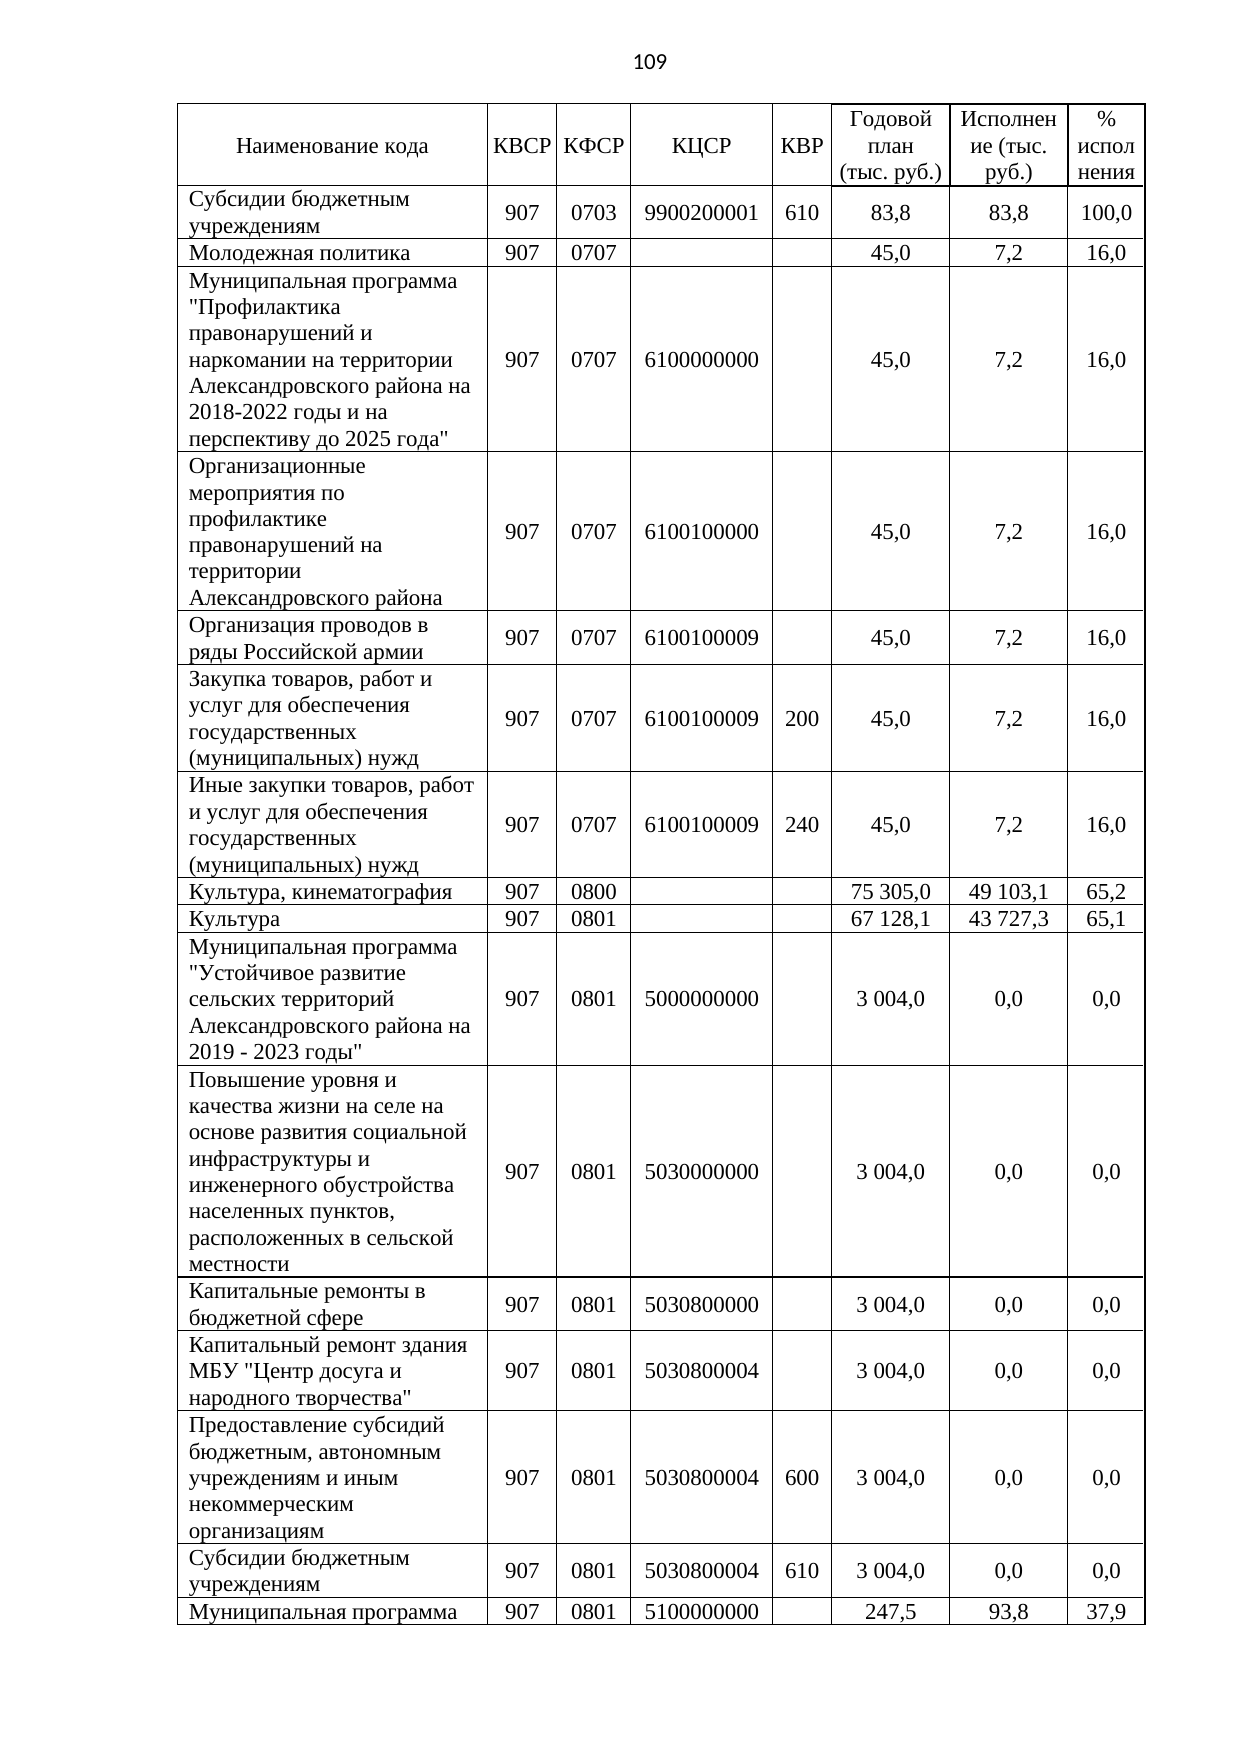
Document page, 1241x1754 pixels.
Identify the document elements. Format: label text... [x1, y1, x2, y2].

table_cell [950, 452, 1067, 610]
table_header Годовой план (тыс. руб.) [832, 105, 949, 184]
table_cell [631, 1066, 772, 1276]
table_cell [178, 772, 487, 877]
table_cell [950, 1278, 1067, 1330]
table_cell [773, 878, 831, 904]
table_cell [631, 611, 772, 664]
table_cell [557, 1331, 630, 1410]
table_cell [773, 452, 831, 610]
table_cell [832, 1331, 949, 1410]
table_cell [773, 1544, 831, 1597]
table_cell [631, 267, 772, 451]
table_header КВР [773, 104, 831, 184]
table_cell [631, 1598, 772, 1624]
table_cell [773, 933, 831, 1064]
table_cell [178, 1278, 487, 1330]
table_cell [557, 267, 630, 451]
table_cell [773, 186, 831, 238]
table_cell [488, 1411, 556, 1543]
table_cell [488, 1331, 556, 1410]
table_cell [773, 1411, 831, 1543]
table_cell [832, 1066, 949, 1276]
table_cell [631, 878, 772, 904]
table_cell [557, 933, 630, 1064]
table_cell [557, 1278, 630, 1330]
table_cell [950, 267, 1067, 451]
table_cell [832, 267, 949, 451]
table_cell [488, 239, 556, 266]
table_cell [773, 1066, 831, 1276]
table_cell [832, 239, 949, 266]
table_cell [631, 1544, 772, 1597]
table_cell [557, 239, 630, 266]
table_header КВСР [488, 104, 556, 184]
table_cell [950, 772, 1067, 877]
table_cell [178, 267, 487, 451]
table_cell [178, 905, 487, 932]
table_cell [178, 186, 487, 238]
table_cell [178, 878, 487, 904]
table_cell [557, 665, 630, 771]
table_header КФСР [557, 104, 630, 184]
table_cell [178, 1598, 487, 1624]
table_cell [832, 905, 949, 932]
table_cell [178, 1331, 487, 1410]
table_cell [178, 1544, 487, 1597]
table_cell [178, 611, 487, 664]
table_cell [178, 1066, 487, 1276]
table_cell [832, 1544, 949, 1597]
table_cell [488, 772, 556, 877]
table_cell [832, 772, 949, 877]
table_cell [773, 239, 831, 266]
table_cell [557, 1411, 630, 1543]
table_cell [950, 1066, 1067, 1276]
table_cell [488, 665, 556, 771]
table_header Наименование кода [178, 104, 487, 184]
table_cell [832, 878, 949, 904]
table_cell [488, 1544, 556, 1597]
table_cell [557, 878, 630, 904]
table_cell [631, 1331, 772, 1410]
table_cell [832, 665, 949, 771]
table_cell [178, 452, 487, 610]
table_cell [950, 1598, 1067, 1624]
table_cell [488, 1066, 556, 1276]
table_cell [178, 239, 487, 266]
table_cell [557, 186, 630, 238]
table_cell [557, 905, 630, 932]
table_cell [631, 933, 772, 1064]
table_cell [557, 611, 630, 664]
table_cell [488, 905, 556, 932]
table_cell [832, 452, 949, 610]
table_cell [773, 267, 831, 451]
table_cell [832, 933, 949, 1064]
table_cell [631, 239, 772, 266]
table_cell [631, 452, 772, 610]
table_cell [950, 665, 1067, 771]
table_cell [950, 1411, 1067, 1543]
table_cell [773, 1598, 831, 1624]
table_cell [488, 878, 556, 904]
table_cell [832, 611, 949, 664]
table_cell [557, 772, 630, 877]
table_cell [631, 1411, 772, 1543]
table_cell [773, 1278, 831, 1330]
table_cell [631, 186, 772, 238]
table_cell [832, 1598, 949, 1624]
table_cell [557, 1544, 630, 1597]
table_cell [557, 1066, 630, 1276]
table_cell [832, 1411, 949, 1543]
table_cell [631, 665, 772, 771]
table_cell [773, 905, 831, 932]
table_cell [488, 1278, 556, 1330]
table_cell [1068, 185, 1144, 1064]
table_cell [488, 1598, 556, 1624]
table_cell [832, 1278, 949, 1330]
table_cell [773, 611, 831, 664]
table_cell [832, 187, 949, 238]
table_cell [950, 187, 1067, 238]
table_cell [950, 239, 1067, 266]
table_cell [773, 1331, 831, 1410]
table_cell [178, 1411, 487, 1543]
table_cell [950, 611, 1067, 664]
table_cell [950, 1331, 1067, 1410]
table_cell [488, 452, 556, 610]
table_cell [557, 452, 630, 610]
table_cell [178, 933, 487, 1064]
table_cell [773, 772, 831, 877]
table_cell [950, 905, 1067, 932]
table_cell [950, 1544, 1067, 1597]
table_header КЦСР [631, 104, 772, 184]
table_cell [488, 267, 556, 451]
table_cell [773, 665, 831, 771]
table_header % исполнения [1069, 105, 1144, 184]
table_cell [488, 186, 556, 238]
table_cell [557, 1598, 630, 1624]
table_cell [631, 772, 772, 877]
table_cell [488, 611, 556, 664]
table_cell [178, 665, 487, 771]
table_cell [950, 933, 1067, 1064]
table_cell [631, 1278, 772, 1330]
table_header Исполнение (тыс. руб.) [951, 105, 1067, 184]
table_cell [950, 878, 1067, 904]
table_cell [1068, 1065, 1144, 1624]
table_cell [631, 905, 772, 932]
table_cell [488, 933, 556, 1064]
